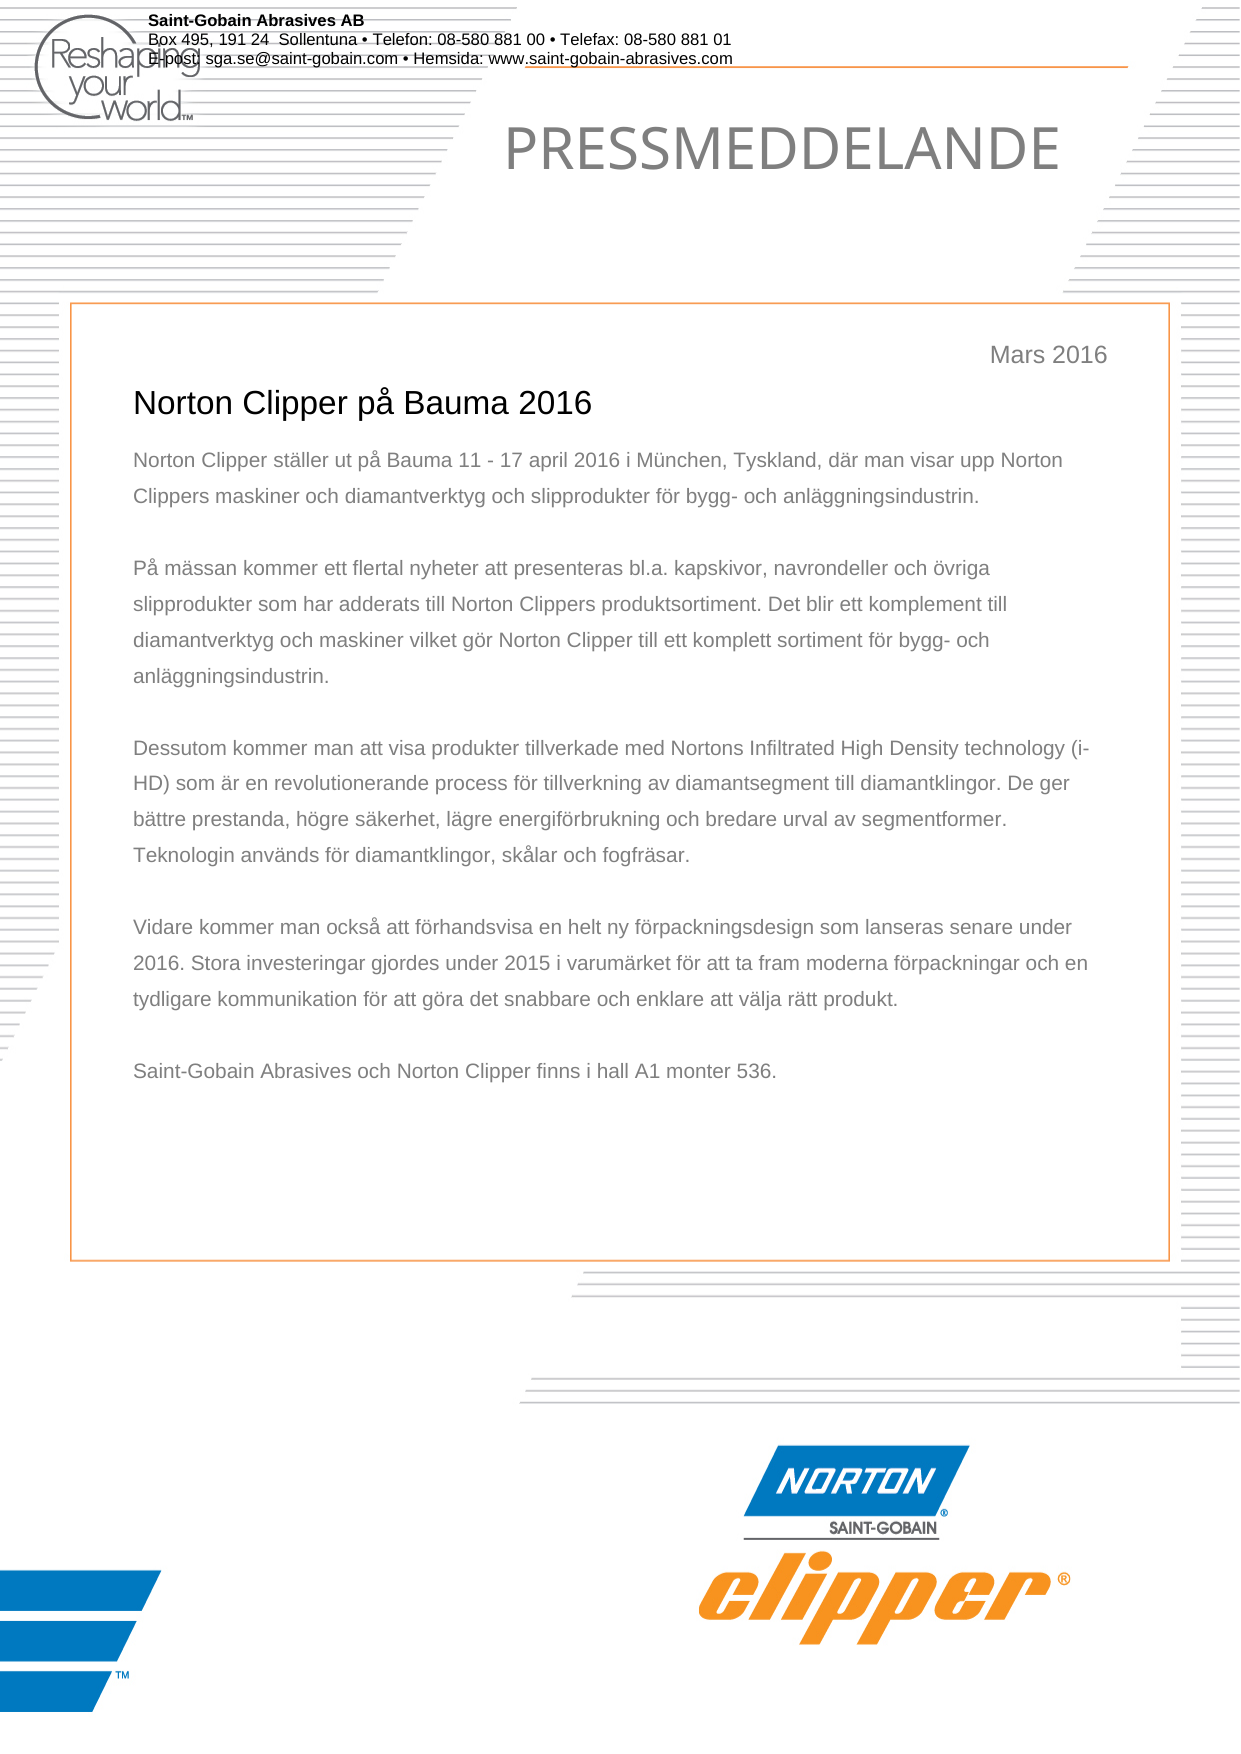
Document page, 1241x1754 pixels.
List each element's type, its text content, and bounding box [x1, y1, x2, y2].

text Vidare kommer man också att förhandsvisa en helt ny förpackningsdesign som lanseras senare under 2016. Stora investeringar gjordes under 2015 i varumärket för att ta fram moderna förpackningar och en tydligare kommunikation för att göra det snabbare och enklare att välja rätt produkt. [133, 915, 1107, 1011]
text Dessutom kommer man att visa produkter tillverkade med Nortons Infiltrated High Density technology (i-HD) som är en revolutionerande process för tillverkning av diamantsegment till diamantklingor. De ger bättre prestanda, högre säkerhet, lägre energiförbrukning och bredare urval av segmentformer. Teknologin används för diamantklingor, skålar och fogfräsar. [133, 735, 1107, 867]
text Mars 2016 [133, 340, 1107, 368]
text Norton Clipper ställer ut på Bauma 11 - 17 april 2016 i München, Tyskland, där man visar upp Norton Clippers maskiner och diamantverktyg och slipprodukter för bygg- och anläggningsindustrin. [133, 448, 1107, 508]
text Norton Clipper på Bauma 2016 [133, 383, 1107, 421]
text Saint-Gobain Abrasives och Norton Clipper finns i hall A1 monter 536. [133, 1059, 1107, 1083]
text På mässan kommer ett flertal nyheter att presenteras bl.a. kapskivor, navrondeller och övriga slipprodukter som har adderats till Norton Clippers produktsortiment. Det blir ett komplement till diamantverktyg och maskiner vilket gör Norton Clipper till ett komplett sortiment för bygg- och anläggningsindustrin. [133, 556, 1107, 687]
picture [0, 0, 1240, 1752]
